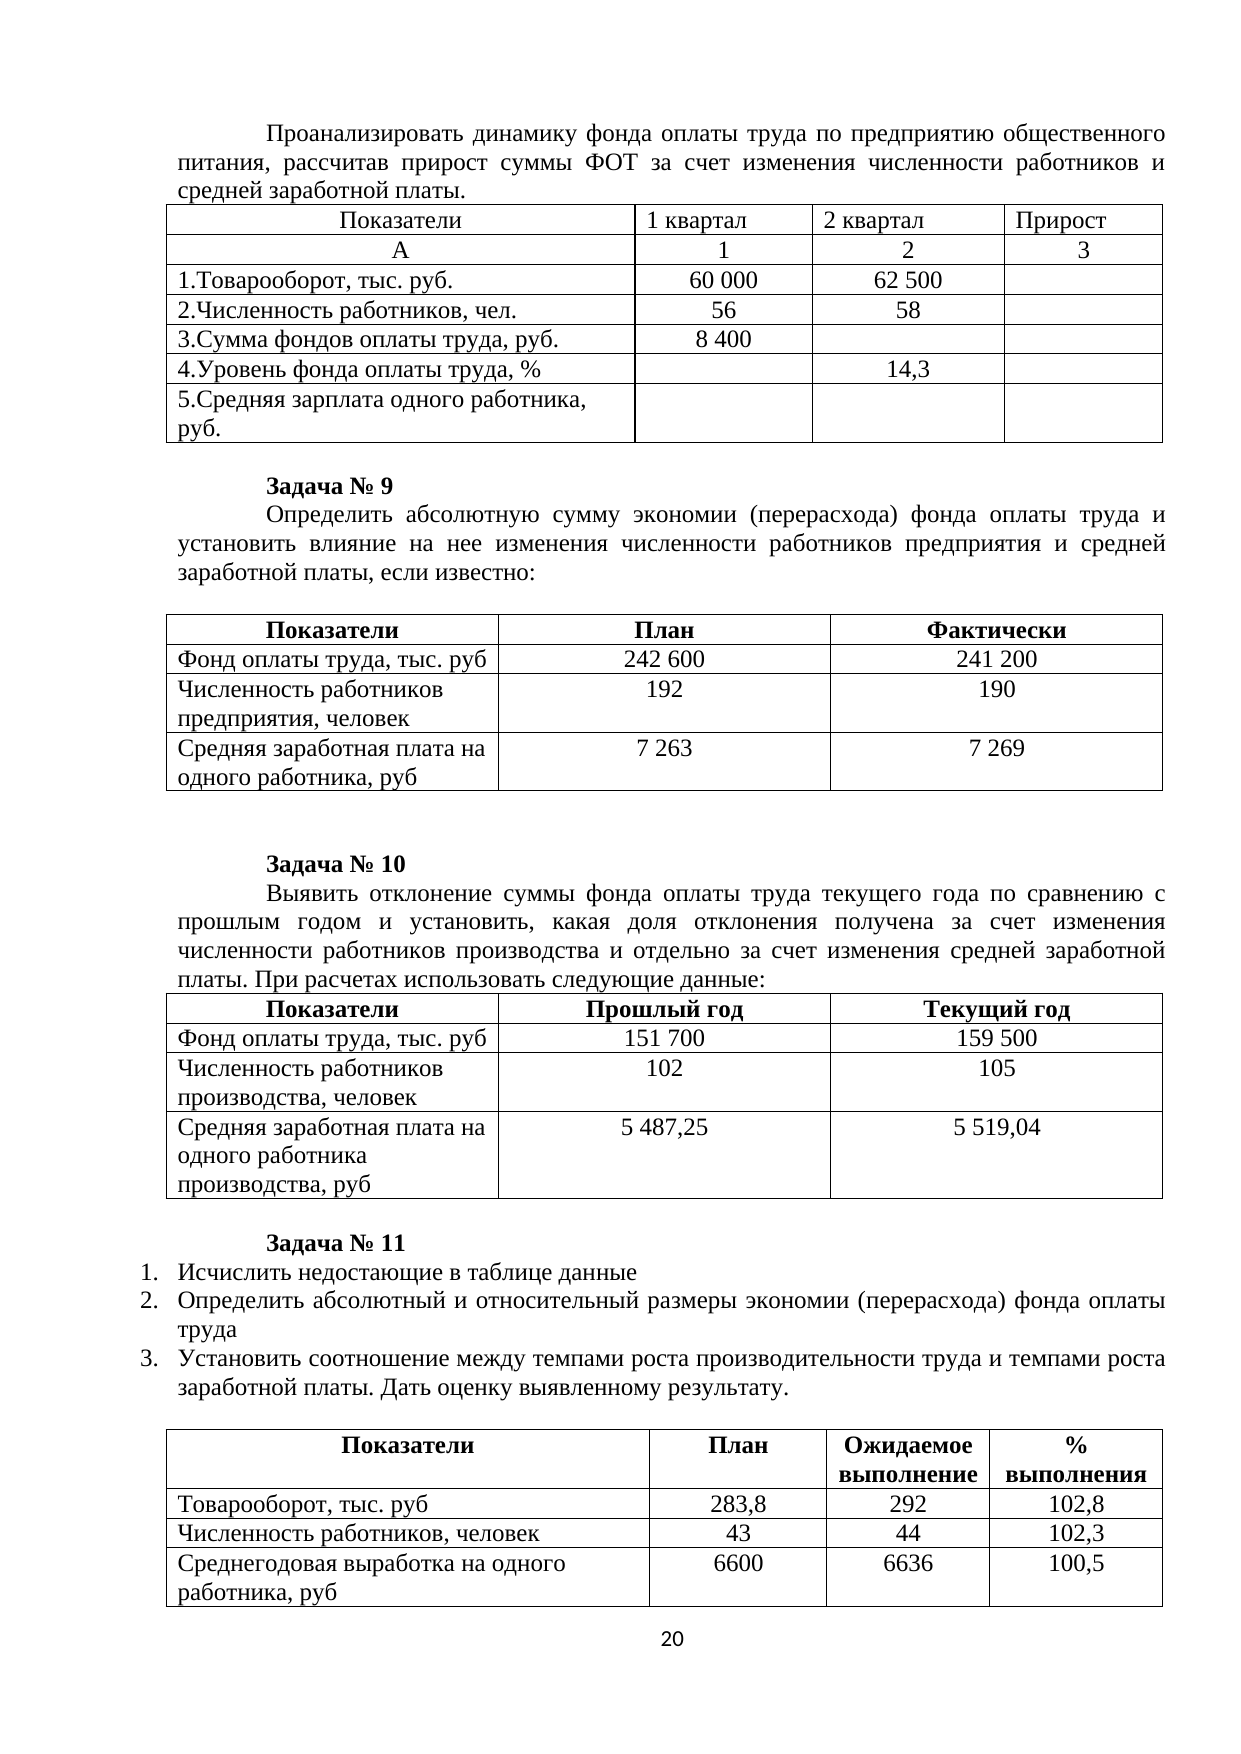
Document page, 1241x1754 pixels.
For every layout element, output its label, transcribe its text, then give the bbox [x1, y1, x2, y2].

table_cell [1005, 265, 1162, 294]
table_header Прошлый год [499, 994, 830, 1022]
table_cell Средняя заработная плата на одного работника, руб [167, 733, 498, 790]
table_cell 60 000 [636, 265, 812, 294]
table_cell 56 [636, 295, 812, 323]
list Определить абсолютный и относительный размеры экономии (перерасхода) фонда оплаты труда [140, 1285, 1167, 1343]
table_cell 44 [827, 1519, 989, 1547]
table_cell 5 487,25 [499, 1112, 830, 1198]
table_cell 3 [1005, 235, 1162, 264]
table_cell 4.Уровень фонда оплаты труда, % [167, 354, 634, 383]
table_cell 6600 [650, 1548, 826, 1606]
table_header Показатели [167, 205, 634, 234]
text Проанализировать динамику фонда оплаты труда по предприятию общественного питания, рассчитав прирост суммы ФОТ за счет изменения численности работников и средней заработной платы. [177, 118, 1167, 204]
text Задача № 11 [177, 1228, 1167, 1257]
table_cell Средняя заработная плата на одного работника производства, руб [167, 1112, 498, 1198]
table_cell Численность работников, человек [167, 1519, 649, 1547]
table_cell 2.Численность работников, чел. [167, 295, 634, 323]
text Определить абсолютную сумму экономии (перерасхода) фонда оплаты труда и установить влияние на нее изменения численности работников предприятия и средней заработной платы, если известно: [177, 499, 1167, 586]
table_cell 1.Товарооборот, тыс. руб. [167, 265, 634, 294]
table_header 1 квартал [636, 205, 812, 234]
table_cell 2 [813, 235, 1004, 264]
table_cell [636, 354, 812, 383]
list Исчислить недостающие в таблице данные [140, 1257, 1167, 1285]
table_cell [1005, 384, 1162, 442]
table_cell 58 [813, 295, 1004, 323]
table_cell 102,3 [990, 1519, 1162, 1547]
table_cell 43 [650, 1519, 826, 1547]
table_cell 7 263 [499, 733, 830, 790]
table_cell 8 400 [636, 325, 812, 353]
table_cell 105 [831, 1053, 1162, 1111]
table_cell [813, 325, 1004, 353]
table_cell [1005, 325, 1162, 353]
table_header Показатели [167, 994, 498, 1022]
table_cell 6636 [827, 1548, 989, 1606]
table_header План [499, 615, 830, 643]
table_cell Фонд оплаты труда, тыс. руб [167, 645, 498, 673]
table_cell 1 [636, 235, 812, 264]
table_cell 292 [827, 1489, 989, 1517]
table_cell 241 200 [831, 645, 1162, 673]
text Задача № 9 [177, 471, 1167, 499]
table_header План [650, 1430, 826, 1488]
table_cell [1005, 295, 1162, 323]
table_cell 3.Сумма фондов оплаты труда, руб. [167, 325, 634, 353]
list Установить соотношение между темпами роста производительности труда и темпами роста заработной платы. Дать оценку выявленному результату. [140, 1343, 1167, 1400]
text Выявить отклонение суммы фонда оплаты труда текущего года по сравнению с прошлым годом и установить, какая доля отклонения получена за счет изменения численности работников производства и отдельно за счет изменения средней заработной платы. При расчетах использовать следующие данные: [177, 878, 1167, 993]
table_cell 62 500 [813, 265, 1004, 294]
table_cell 100,5 [990, 1548, 1162, 1606]
table_cell [1005, 354, 1162, 383]
table_cell Численность работников предприятия, человек [167, 674, 498, 732]
table_cell 102,8 [990, 1489, 1162, 1517]
table_cell 7 269 [831, 733, 1162, 790]
table_cell [636, 384, 812, 442]
table_cell Товарооборот, тыс. руб [167, 1489, 649, 1517]
text Задача № 10 [177, 849, 1167, 878]
table_cell [813, 384, 1004, 442]
table_header Фактически [831, 615, 1162, 643]
table_cell А [167, 235, 634, 264]
table_header Показатели [167, 1430, 649, 1488]
table_cell 14,3 [813, 354, 1004, 383]
table_cell 151 700 [499, 1024, 830, 1052]
table_header Текущий год [831, 994, 1162, 1022]
table_cell 283,8 [650, 1489, 826, 1517]
table_cell Среднегодовая выработка на одного работника, руб [167, 1548, 649, 1606]
table_header % выполнения [990, 1430, 1162, 1488]
table_cell 5 519,04 [831, 1112, 1162, 1198]
table_cell 5.Средняя зарплата одного работника, руб. [167, 384, 634, 442]
table_cell Численность работников производства, человек [167, 1053, 498, 1111]
table_cell 242 600 [499, 645, 830, 673]
table_cell 102 [499, 1053, 830, 1111]
table_cell 159 500 [831, 1024, 1162, 1052]
table_header 2 квартал [813, 205, 1004, 234]
table_header Ожидаемое выполнение [827, 1430, 989, 1488]
table_header Показатели [167, 615, 498, 643]
table_cell 192 [499, 674, 830, 732]
table_cell Фонд оплаты труда, тыс. руб [167, 1024, 498, 1052]
table_cell 190 [831, 674, 1162, 732]
table_header Прирост [1005, 205, 1162, 234]
